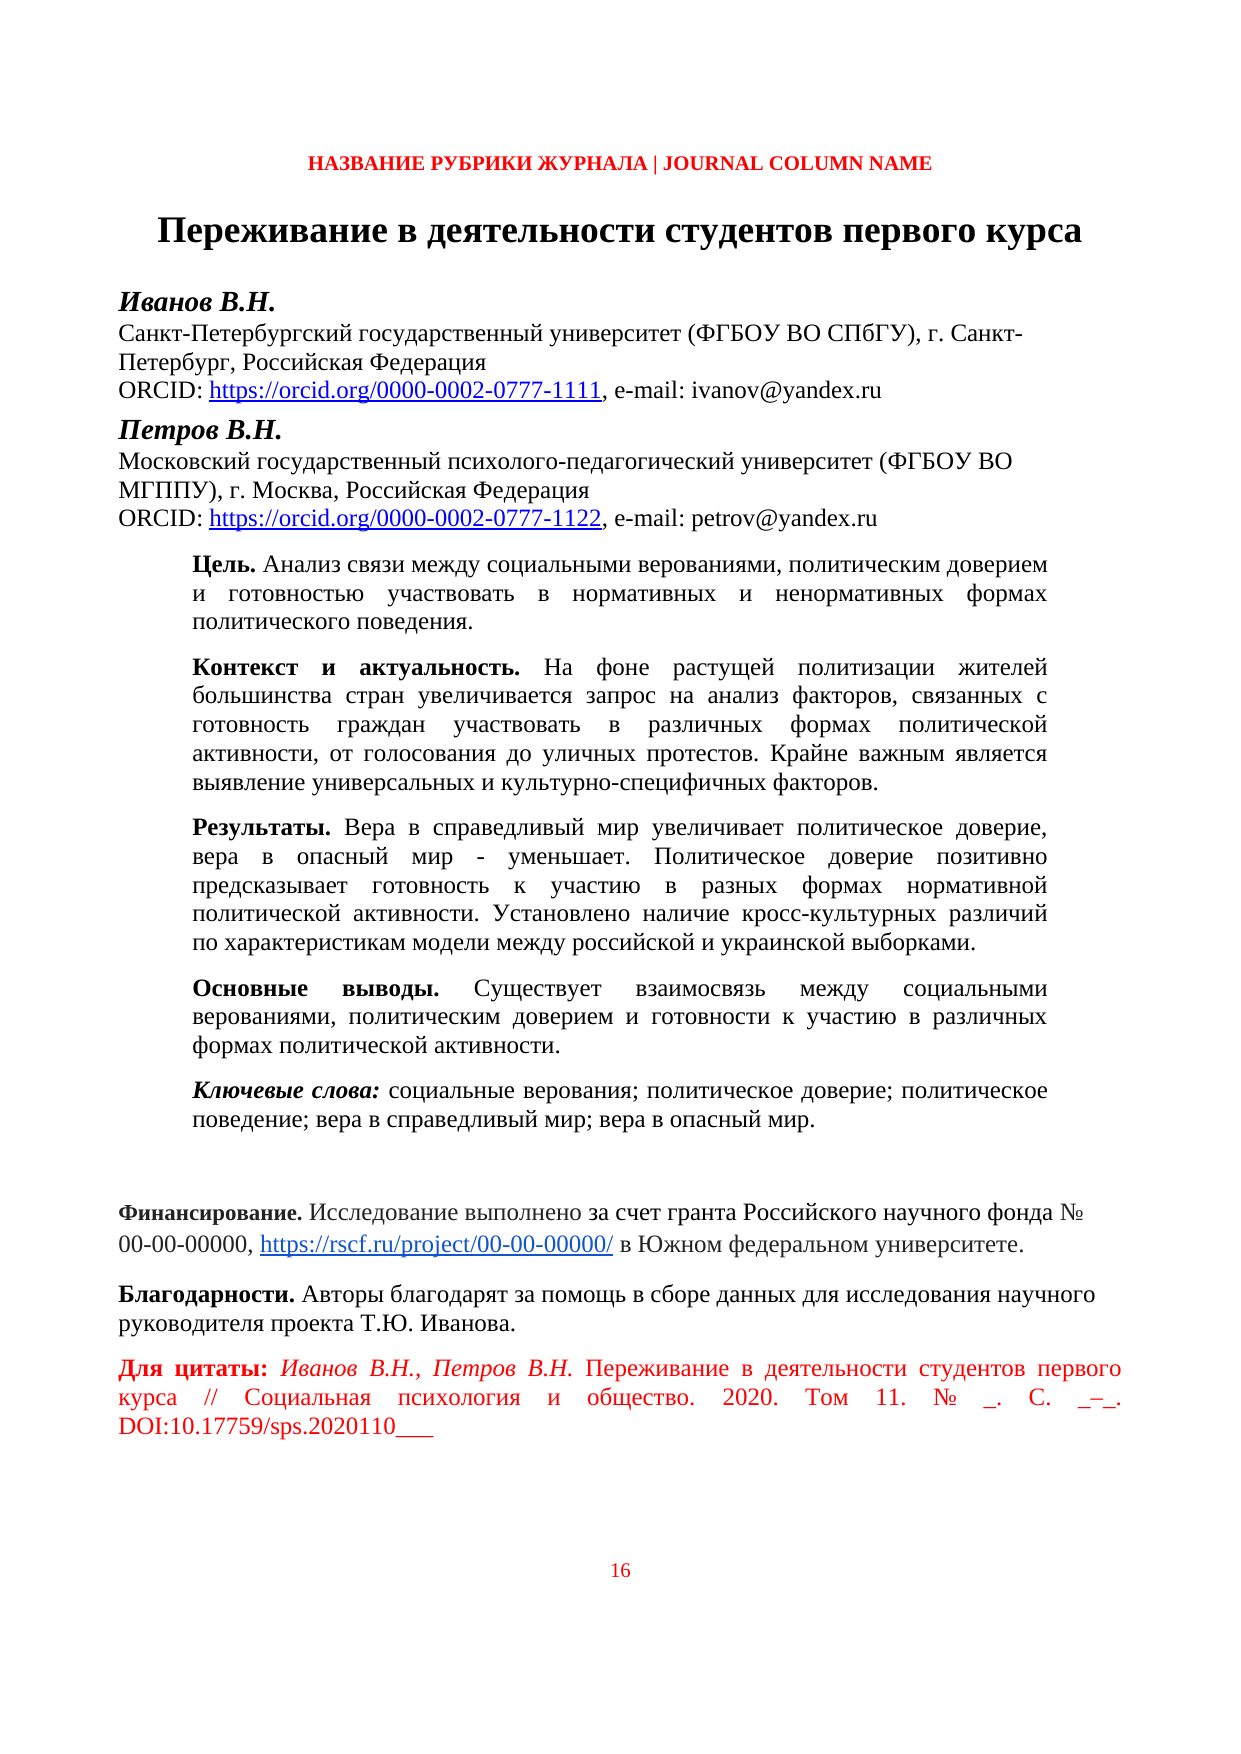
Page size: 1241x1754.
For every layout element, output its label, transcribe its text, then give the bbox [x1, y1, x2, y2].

text НАЗВАНИЕ РУБРИКИ ЖУРНАЛА | JOURNAL COLUMN NAME [118, 150, 1122, 174]
text Благодарности. Авторы благодарят за помощь в сборе данных для исследования научного руководителя проекта Т.Ю. Иванова. [118, 1279, 1122, 1337]
subtitle Иванов В.Н. [118, 284, 1122, 318]
subtitle Петров В.Н. [118, 412, 1122, 446]
text Цель. Анализ связи между социальными верованиями, политическим доверием и готовностью участвовать в нормативных и ненормативных формах политического поведения. [192, 549, 1048, 635]
text Для цитаты: Иванов В.Н., Петров В.Н. Переживание в деятельности студентов первого курса // Социальная психология и общество. 2020. Том 11. № _. C. _–_. DOI:10.17759/sps.2020110___ [118, 1353, 1122, 1440]
text Финансирование. Исследование выполнено за счет гранта Российского научного фонда № 00-00-00000, https://rscf.ru/project/00-00-00000/ в Южном федеральном университете. [118, 1197, 1122, 1258]
text Московский государственный психолого-педагогический университет (ФГБОУ ВО МГППУ), г. Москва, Российская Федерация ORCID: https://orcid.org/0000-0002-0777-1122, e-mail: petrov@yandex.ru [118, 446, 1122, 532]
text Санкт-Петербургский государственный университет (ФГБОУ ВО СПбГУ), г. Санкт-Петербург, Российская Федерация ORCID: https://orcid.org/0000-0002-0777-1111, e-mail: ivanov@yandex.ru [118, 318, 1122, 404]
text Контекст и актуальность. На фоне растущей политизации жителей большинства стран увеличивается запрос на анализ факторов, связанных с готовность граждан участвовать в различных формах политической активности, от голосования до уличных протестов. Крайне важным является выявление универсальных и культурно-специфичных факторов. [192, 652, 1048, 796]
title Переживание в деятельности студентов первого курса [118, 208, 1122, 251]
text Результаты. Вера в справедливый мир увеличивает политическое доверие, вера в опасный мир - уменьшает. Политическое доверие позитивно предсказывает готовность к участию в разных формах нормативной политической активности. Установлено наличие кросс-культурных различий по характеристикам модели между российской и украинской выборками. [192, 812, 1048, 956]
text Основные выводы. Существует взаимосвязь между социальными верованиями, политическим доверием и готовности к участию в различных формах политической активности. [192, 973, 1048, 1059]
text Ключевые слова: социальные верования; политическое доверие; политическое поведение; вера в справедливый мир; вера в опасный мир. [192, 1076, 1048, 1133]
